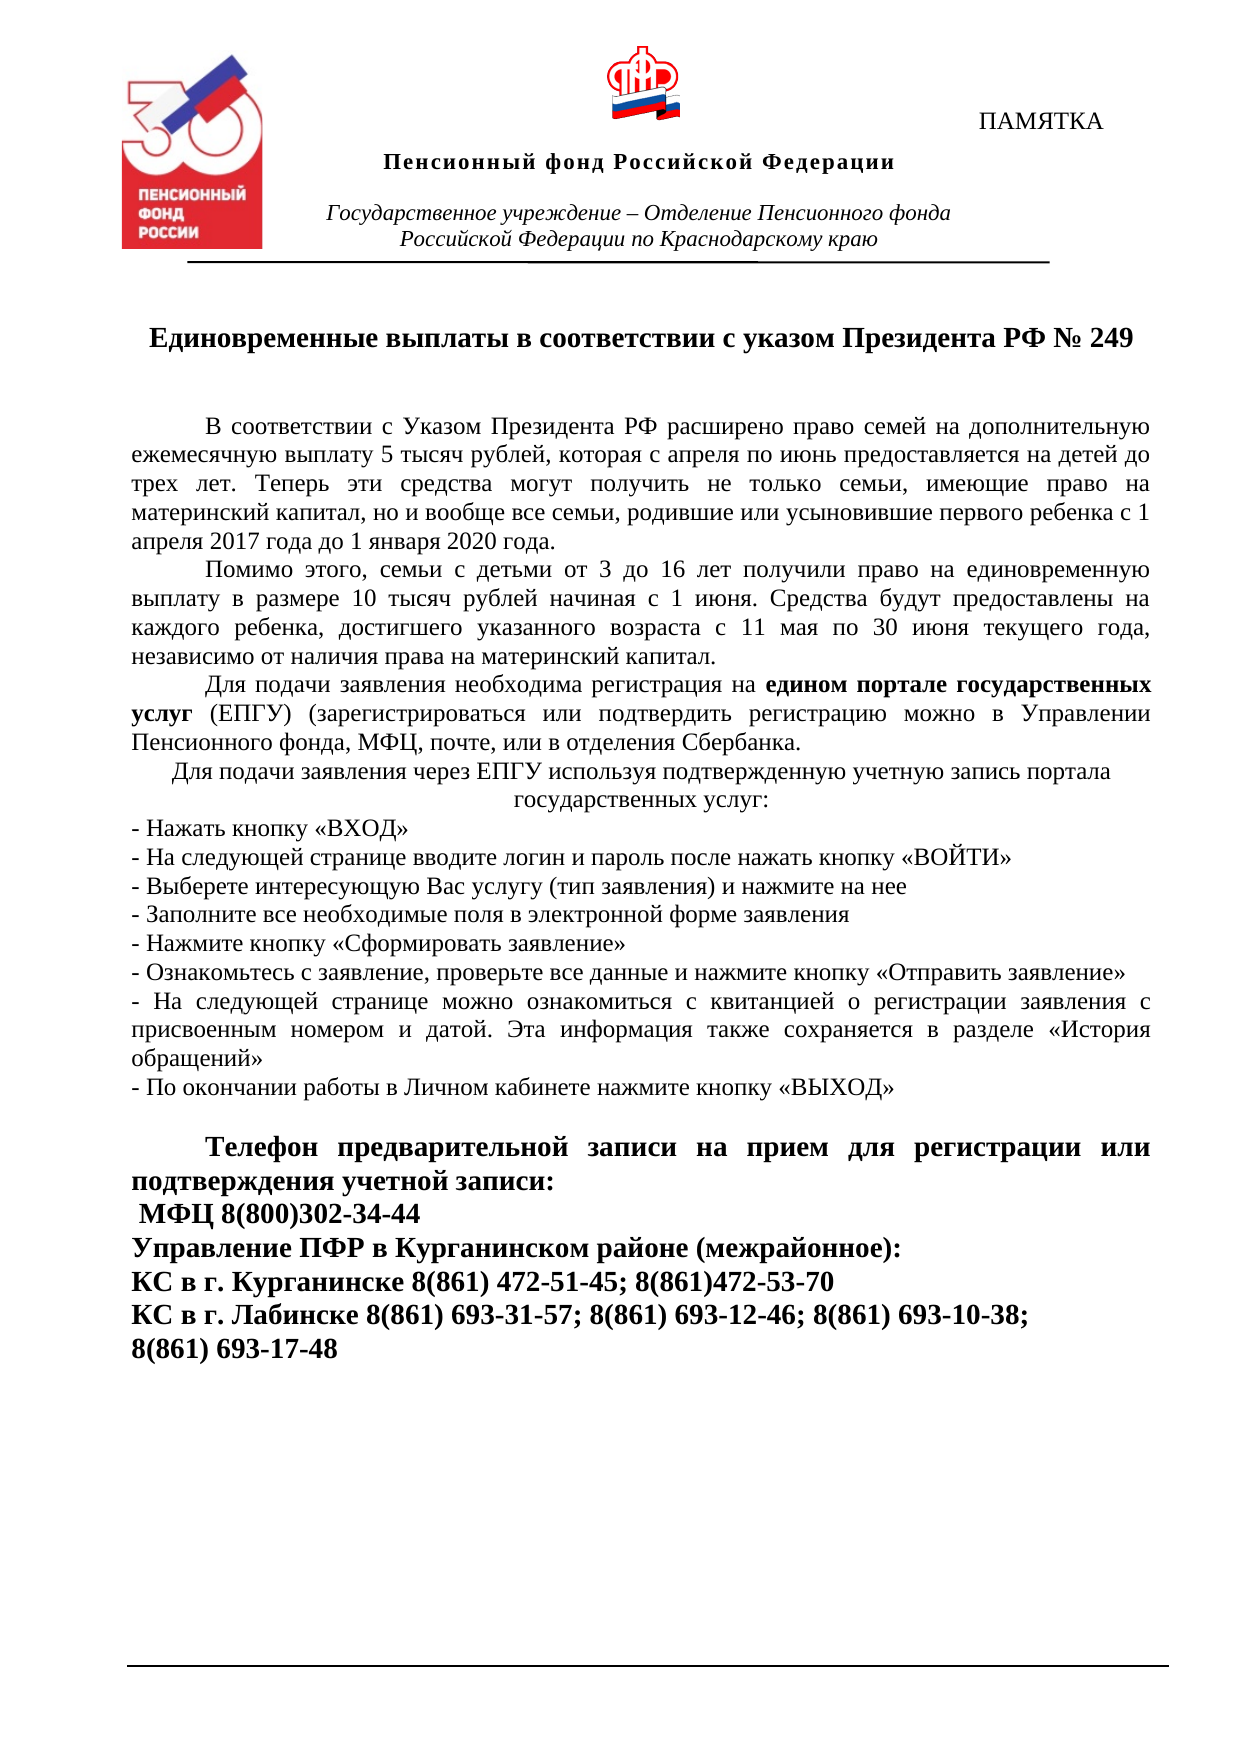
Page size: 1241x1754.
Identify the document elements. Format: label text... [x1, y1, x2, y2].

text Управление ПФР в Курганинском районе (межрайонное): [131, 1230, 1152, 1264]
text - Заполните все необходимые поля в электронной форме заявления [131, 899, 1152, 928]
text КС в г. Курганинске 8(861) 472-51-45; 8(861)472-53-70 [131, 1264, 1152, 1297]
text КС в г. Лабинске 8(861) 693-31-57; 8(861) 693-12-46; 8(861) 693-10-38; [131, 1297, 1152, 1331]
text Помимо этого, семьи с детьми от 3 до 16 лет получили право на единовременную выплату в размере 10 тысяч рублей начиная с 1 июня. Средства будут предоставлены на каждого ребенка, достигшего указанного возраста с 11 мая по 30 июня текущего года, независимо от наличия права на материнский капитал. [131, 554, 1152, 669]
text Для подачи заявления через ЕПГУ используя подтвержденную учетную запись портала государственных услуг: [131, 756, 1152, 813]
text В соответствии с Указом Президента РФ расширено право семей на дополнительную ежемесячную выплату 5 тысяч рублей, которая с апреля по июнь предоставляется на детей до трех лет. Теперь эти средства могут получить не только семьи, имеющие право на материнский капитал, но и вообще все семьи, родившие или усыновившие первого ребенка с 1 апреля 2017 года до 1 января 2020 года. [131, 411, 1152, 554]
text Для подачи заявления необходима регистрация на едином портале государственных услуг (ЕПГУ) (зарегистрироваться или подтвердить регистрацию можно в Управлении Пенсионного фонда, МФЦ, почте, или в отделения Сбербанка. [131, 669, 1152, 756]
text - На следующей странице вводите логин и пароль после нажать кнопку «ВОЙТИ» [131, 842, 1152, 871]
picture [121, 50, 262, 245]
text - Нажать кнопку «ВХОД» [131, 813, 1152, 842]
text Единовременные выплаты в соответствии с указом Президента РФ № 249 [131, 320, 1152, 353]
text - Выберете интересующую Вас услугу (тип заявления) и нажмите на нее [131, 871, 1152, 899]
text - На следующей странице можно ознакомиться с квитанцией о регистрации заявления с присвоенным номером и датой. Эта информация также сохраняется в разделе «История обращений» [131, 986, 1152, 1072]
text - По окончании работы в Личном кабинете нажмите кнопку «ВЫХОД» [131, 1072, 1152, 1101]
text Телефон предварительной записи на прием для регистрации или подтверждения учетной записи: [131, 1129, 1152, 1197]
text МФЦ 8(800)302-34-44 [131, 1197, 1152, 1230]
text - Ознакомьтесь с заявление, проверьте все данные и нажмите кнопку «Отправить заявление» [131, 957, 1152, 986]
text - Нажмите кнопку «Сформировать заявление» [131, 928, 1152, 957]
picture [606, 46, 680, 121]
text 8(861) 693-17-48 [131, 1331, 1152, 1364]
